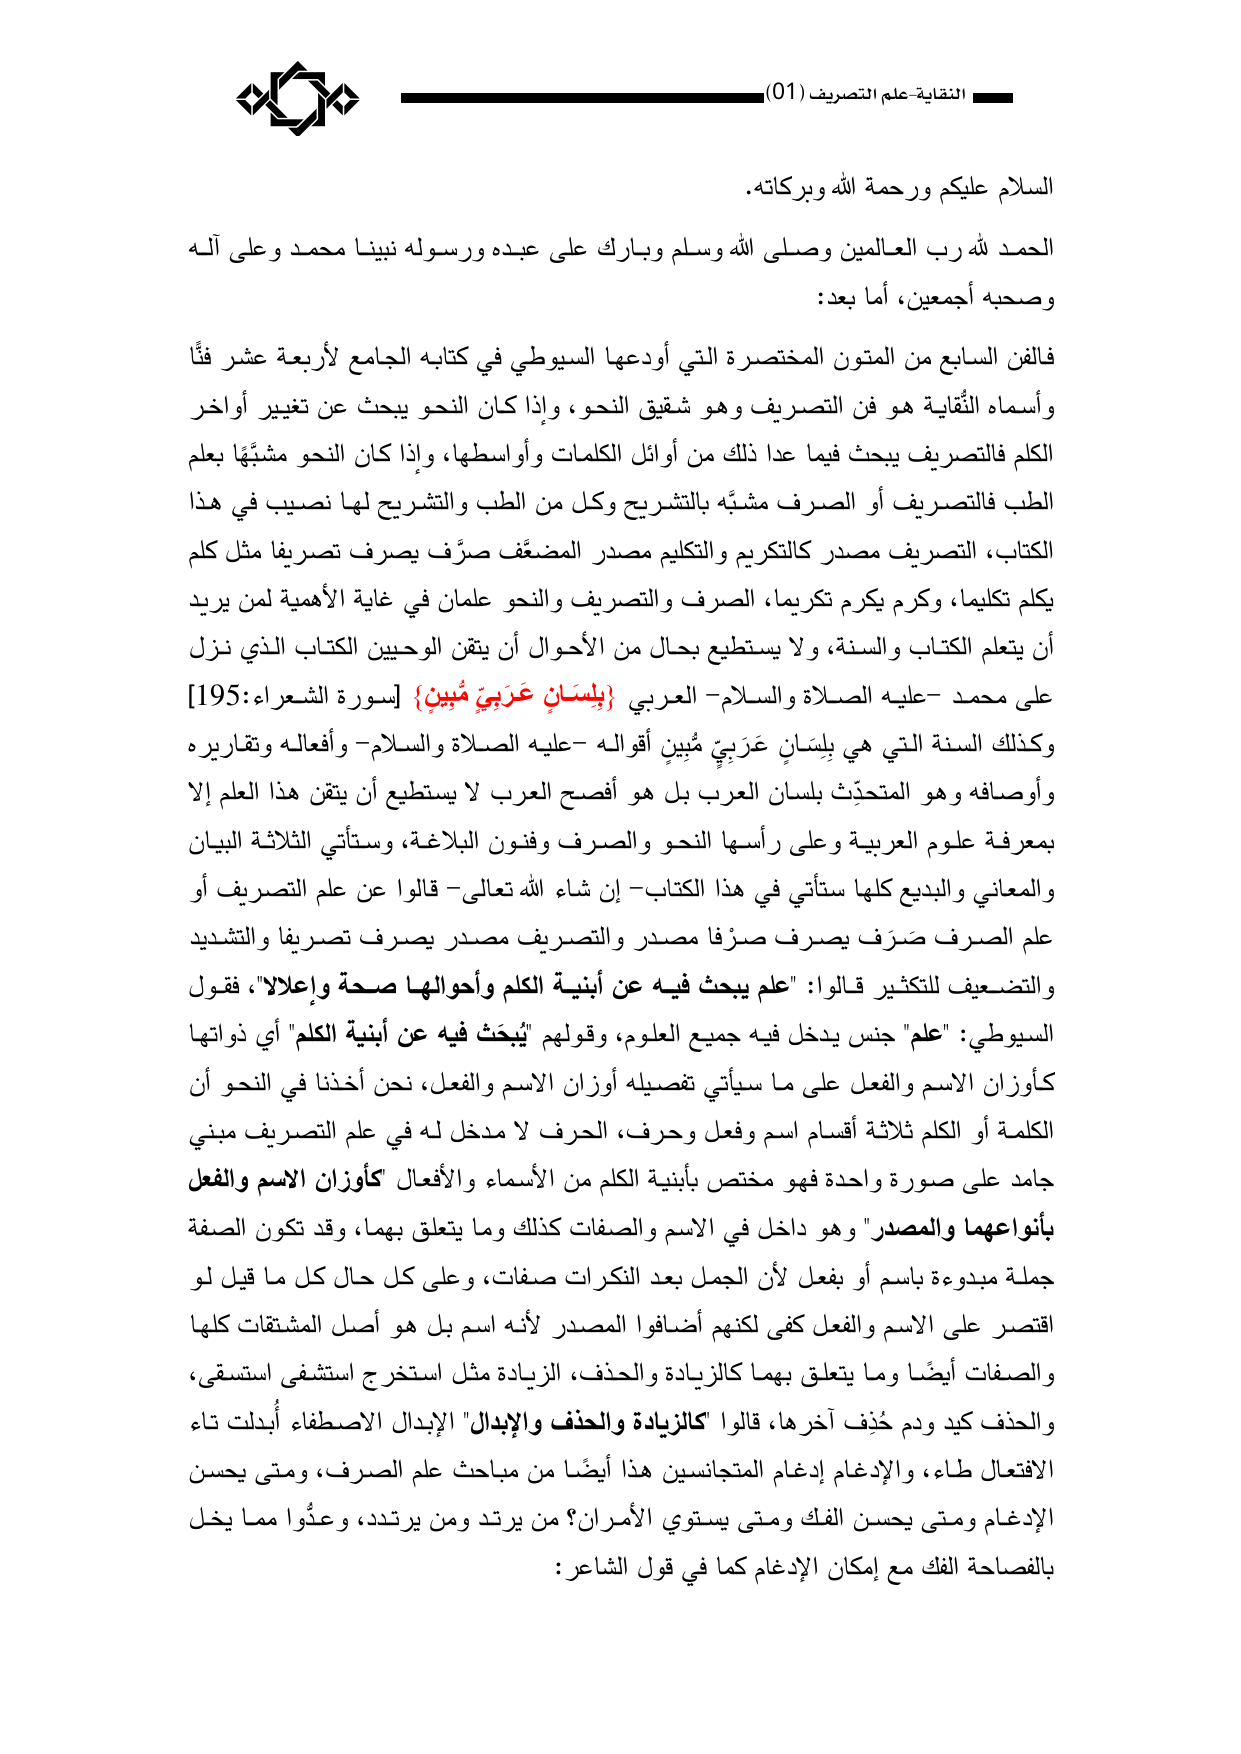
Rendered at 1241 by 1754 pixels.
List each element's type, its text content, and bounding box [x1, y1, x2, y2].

text الحمد لله رب العالمين وصلى الله وسلم وبارك على عبده ورسوله نبينا محمد وعلى آله وصحبه أجمعين، أما بعد: [187, 223, 1053, 320]
text فالفن السابع من المتون المختصرة التي أودعها السيوطي في كتابه الجامع لأربعة عشر فنًّا وأسماه النُّقاية هو فن التصريف وهو شقيق النحو، وإذا كان النحو يبحث عن تغيير أواخر الكلم فالتصريف يبحث فيما عدا ذلك من أوائل الكلمات وأواسطها، وإذا كان النحو مشبَّهًا بعلم الطب فالتصريف أو الصرف مشبَّه بالتشريح وكل من الطب والتشريح لها نصيب في هذا الكتاب، التصريف مصدر كالتكريم والتكليم مصدر المضعَّف صرَّف يصرف تصريفا مثل كلم يكلم تكليما، وكرم يكرم تكريما، الصرف والتصريف والنحو علمان في غاية الأهمية لمن يريد أن يتعلم الكتاب والسنة، ولا يستطيع بحال من الأحوال أن يتقن الوحيين الكتاب الذي نزل على محمد -عليه الصلاة والسلام- العربي {بِلِسَانٍ عَرَبِيٍّ مُّبِينٍ} [سورة الشعراء:195] وكذلك السنة التي هي بِلِسَانٍ عَرَبِيٍّ مُّبِينٍ أقواله -عليه الصلاة والسلام- وأفعاله وتقاريره وأوصافه وهو المتحدِّث بلسان العرب بل هو أفصح العرب لا يستطيع أن يتقن هذا العلم إلا بمعرفة علوم العربية وعلى رأسها النحو والصرف وفنون البلاغة، وستأتي الثلاثة البيان والمعاني والبديع كلها ستأتي في هذا الكتاب- إن شاء الله تعالى- قالوا عن علم التصريف أو علم الصرف صَرَف يصرف صرْفا مصدر والتصريف مصدر يصرف تصريفا والتشديد والتضعيف للتكثير قالوا: "علم يبحث فيه عن أبنية الكلم وأحوالها صحة وإعلالا"، فقول السيوطي: "علم" جنس يدخل فيه جميع العلوم، وقولهم "يُبحَث فيه عن أبنية الكلم" أي ذواتها كأوزان الاسم والفعل على ما سيأتي تفصيله أوزان الاسم والفعل، نحن أخذنا في النحو أن الكلمة أو الكلم ثلاثة أقسام اسم وفعل وحرف، الحرف لا مدخل له في علم التصريف مبني جامد على صورة واحدة فهو مختص بأبنية الكلم من الأسماء والأفعال "كأوزان الاسم والفعل بأنواعهما والمصدر" وهو داخل في الاسم والصفات كذلك وما يتعلق بهما، وقد تكون الصفة جملة مبدوءة باسم أو بفعل لأن الجمل بعد النكرات صفات، وعلى كل حال كل ما قيل لو اقتصر على الاسم والفعل كفى لكنهم أضافوا المصدر لأنه اسم بل هو أصل المشتقات كلها والصفات أيضًا وما يتعلق بهما كالزيادة والحذف، الزيادة مثل استخرج استشفى استسقى، والحذف كيد ودم حُذِف آخرها، قالوا "كالزيادة والحذف والإبدال" الإبدال الاصطفاء أُبدلت تاء الافتعال طاء، والإدغام إدغام المتجانسين هذا أيضًا من مباحث علم الصرف، ومتى يحسن الإدغام ومتى يحسن الفك ومتى يستوي الأمران؟ من يرتد ومن يرتدد، وعدُّوا مما يخل بالفصاحة الفك مع إمكان الإدغام كما في قول الشاعر: [187, 332, 1053, 1590]
text السلام عليكم ورحمة الله وبركاته. [187, 162, 1053, 211]
